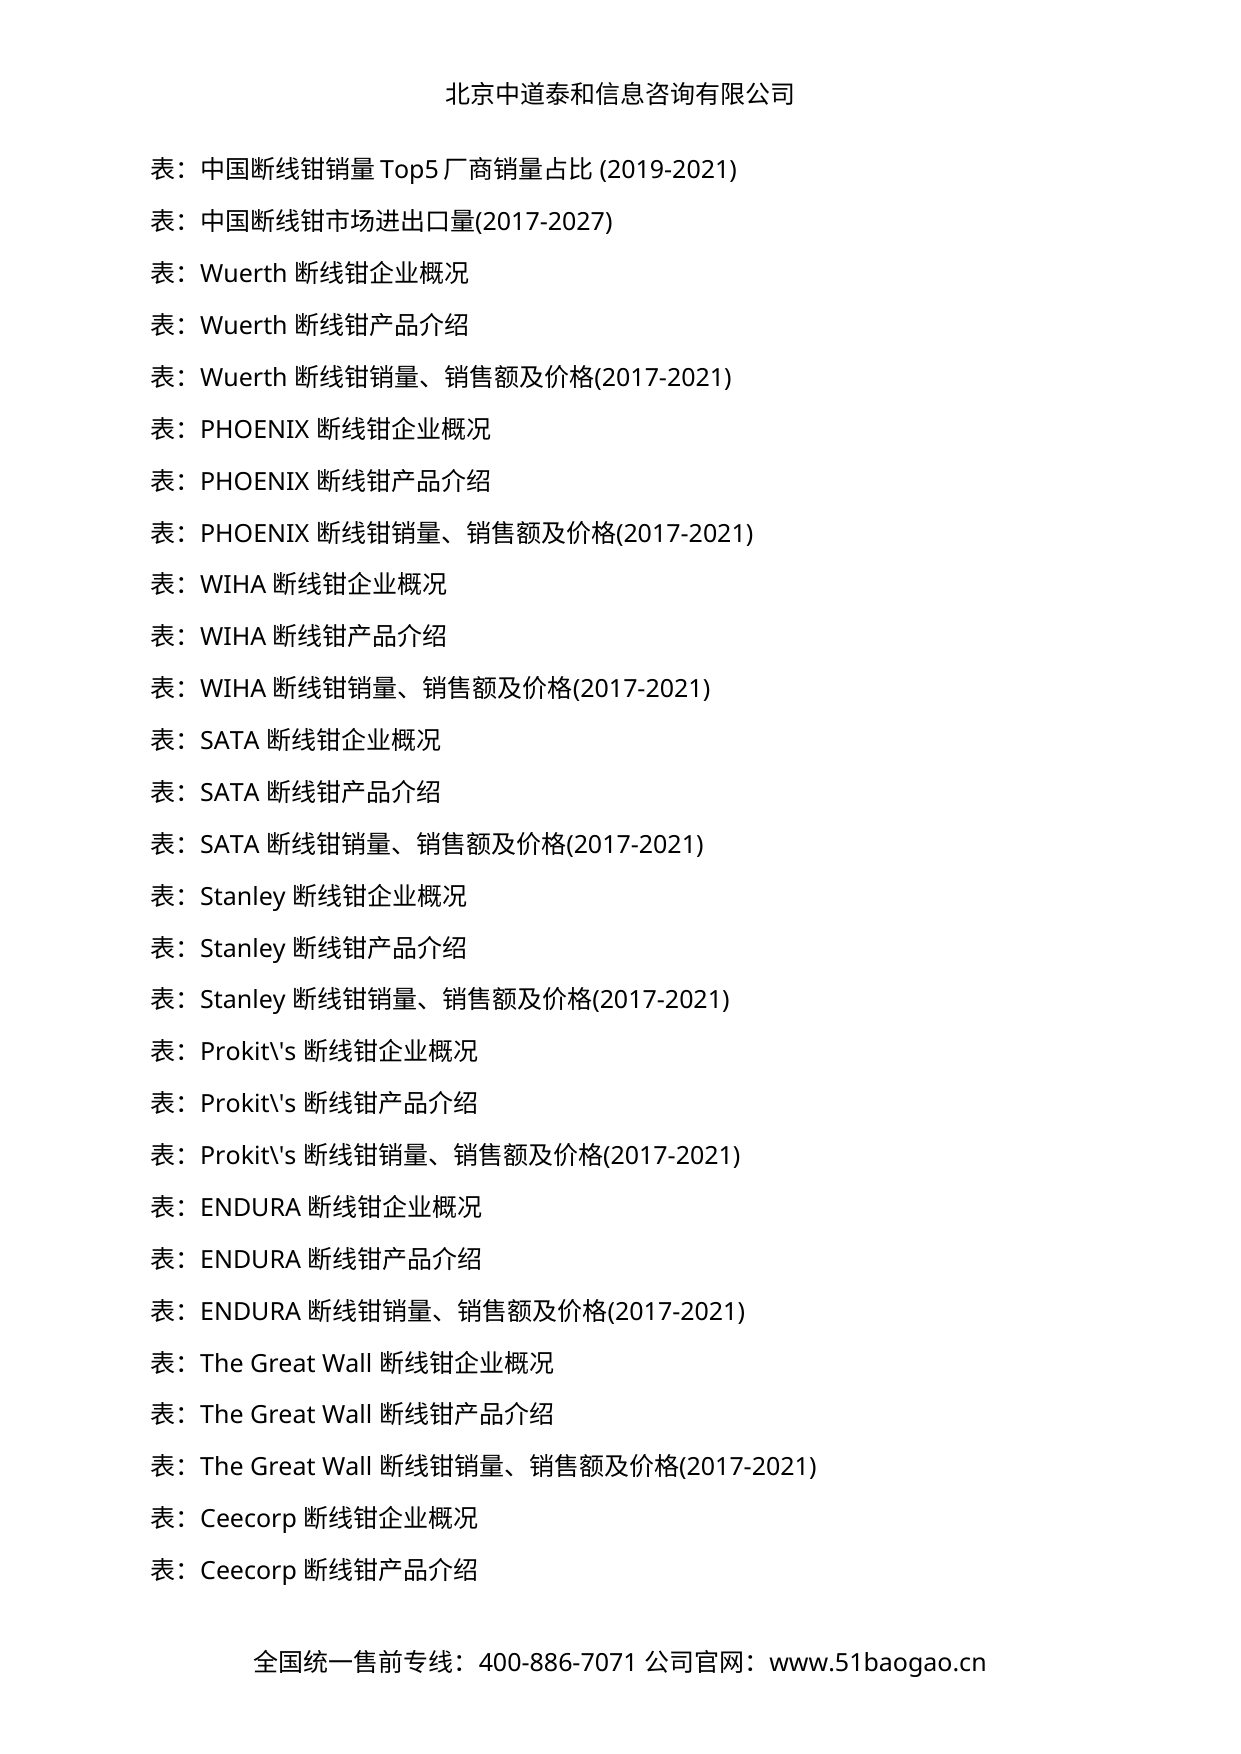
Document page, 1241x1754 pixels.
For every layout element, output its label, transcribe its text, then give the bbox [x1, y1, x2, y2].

text 表：PHOENIX 断线钳产品介绍 [150, 461, 1090, 497]
text 表：Prokit\'s 断线钳企业概况 [150, 1032, 1090, 1068]
text 表：SATA 断线钳销量、销售额及价格(2017-2021) [150, 824, 1090, 861]
text 表：PHOENIX 断线钳销量、销售额及价格(2017-2021) [150, 513, 1090, 549]
text 表：Wuerth 断线钳企业概况 [150, 254, 1090, 290]
text 表：Wuerth 断线钳销量、销售额及价格(2017-2021) [150, 357, 1090, 394]
text 表：SATA 断线钳产品介绍 [150, 772, 1090, 809]
text 表：Prokit\'s 断线钳销量、销售额及价格(2017-2021) [150, 1136, 1090, 1172]
text 表：Prokit\'s 断线钳产品介绍 [150, 1084, 1090, 1120]
text 表：Ceecorp 断线钳产品介绍 [150, 1551, 1090, 1587]
text 表：SATA 断线钳企业概况 [150, 721, 1090, 757]
text 表：Stanley 断线钳销量、销售额及价格(2017-2021) [150, 980, 1090, 1016]
text 表：The Great Wall 断线钳销量、销售额及价格(2017-2021) [150, 1447, 1090, 1483]
text 表：The Great Wall 断线钳企业概况 [150, 1343, 1090, 1379]
text 表：WIHA 断线钳销量、销售额及价格(2017-2021) [150, 669, 1090, 705]
text 表：ENDURA 断线钳销量、销售额及价格(2017-2021) [150, 1291, 1090, 1327]
text 表：中国断线钳销量Top5厂商销量占比 (2019-2021) [150, 150, 1090, 186]
text 表：ENDURA 断线钳企业概况 [150, 1187, 1090, 1224]
text 表：WIHA 断线钳产品介绍 [150, 617, 1090, 653]
text 表：The Great Wall 断线钳产品介绍 [150, 1395, 1090, 1431]
text 表：Ceecorp 断线钳企业概况 [150, 1499, 1090, 1535]
text 表：Stanley 断线钳企业概况 [150, 876, 1090, 912]
text 表：WIHA 断线钳企业概况 [150, 565, 1090, 601]
text 表：Stanley 断线钳产品介绍 [150, 928, 1090, 964]
text 表：ENDURA 断线钳产品介绍 [150, 1239, 1090, 1276]
text 表：中国断线钳市场进出口量(2017-2027) [150, 202, 1090, 238]
text 表：Wuerth 断线钳产品介绍 [150, 306, 1090, 342]
text 表：PHOENIX 断线钳企业概况 [150, 409, 1090, 446]
